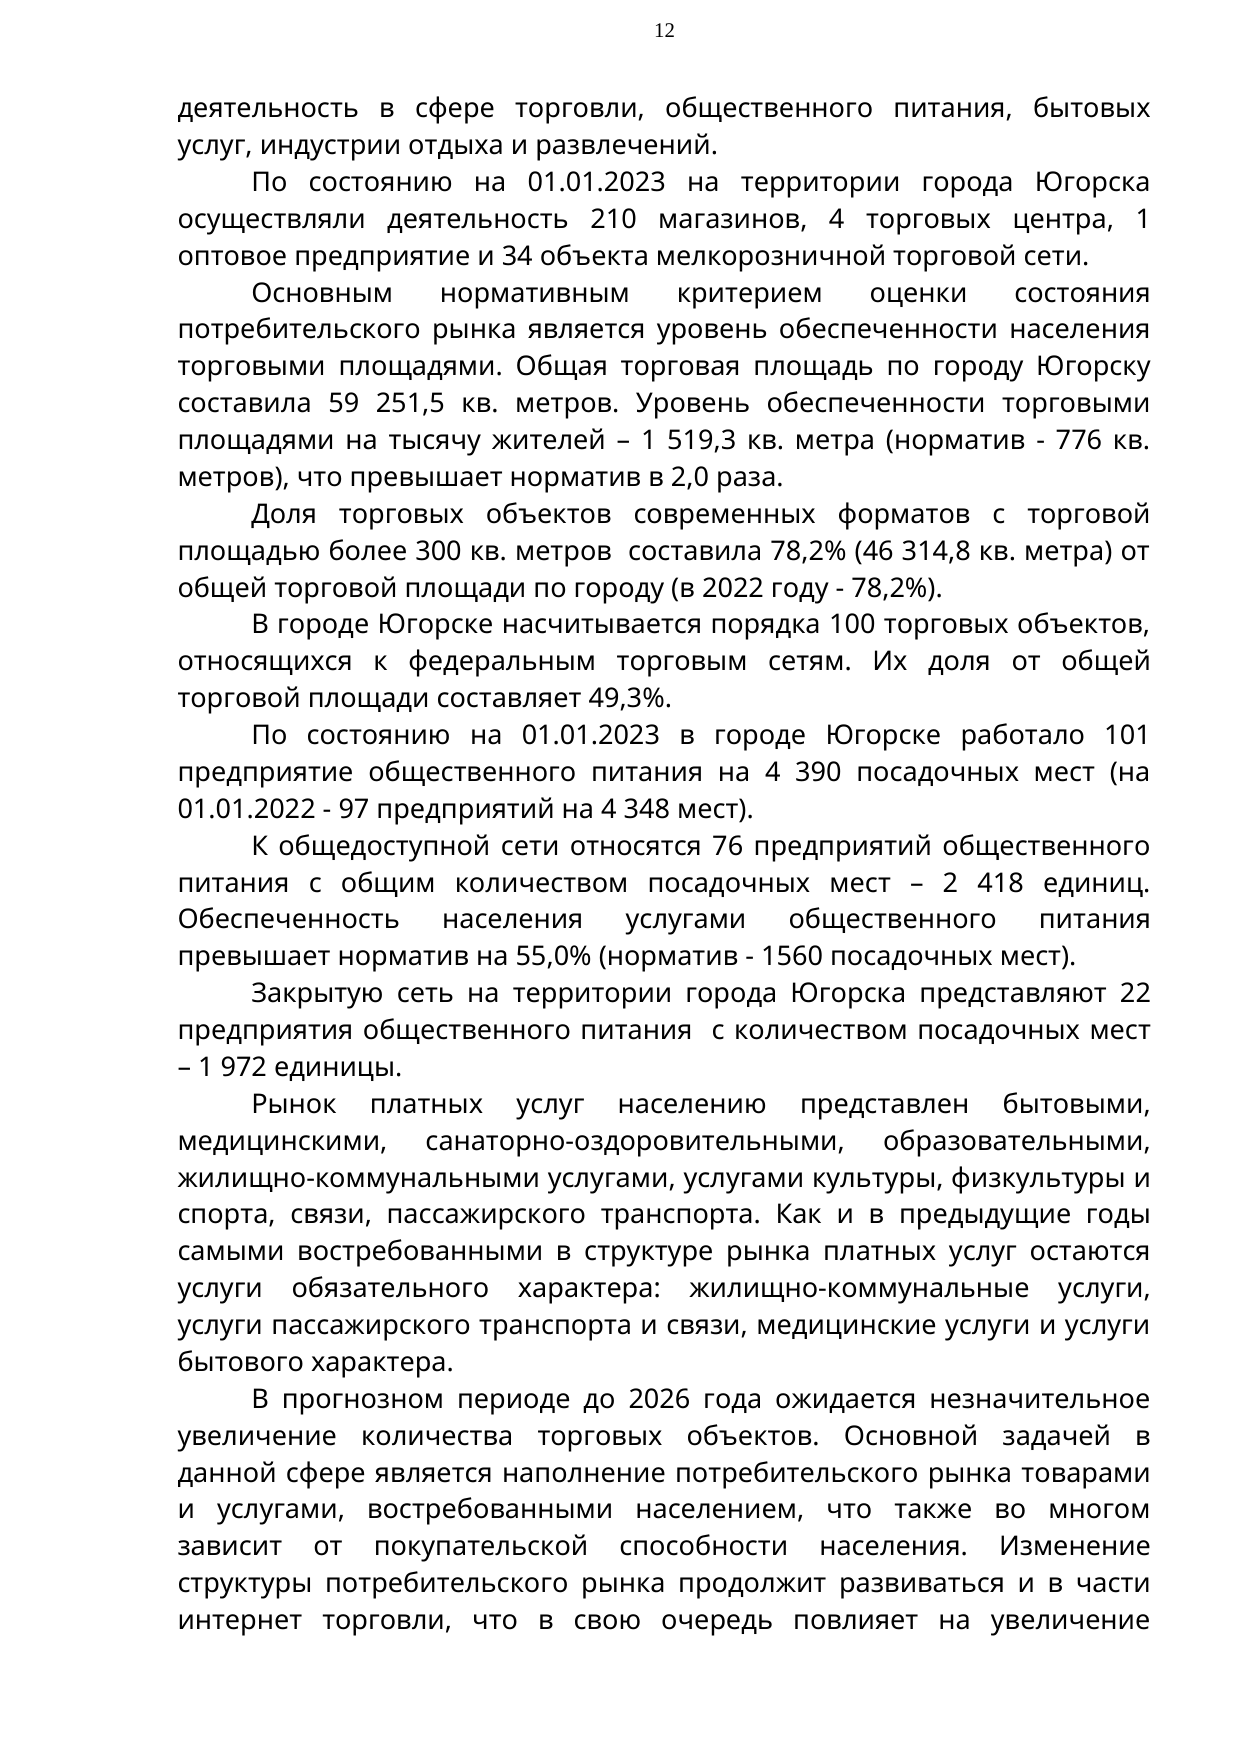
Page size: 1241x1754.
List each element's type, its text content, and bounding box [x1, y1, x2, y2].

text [177, 89, 1152, 162]
text По состоянию на 01.01.2023 на территории города Югорска осуществляли деятельность 210 магазинов, 4 торговых центра, 1 оптовое предприятие и 34 объекта мелкорозничной торговой сети. [177, 162, 1152, 273]
text Доля торговых объектов современных форматов с торговой площадью более 300 кв. метров составила 78,2% (46 314,8 кв. метра) от общей торговой площади по городу (в 2022 году - 78,2%). [177, 494, 1152, 605]
text К общедоступной сети относятся 76 предприятий общественного питания с общим количеством посадочных мест – 2 418 единиц. Обеспеченность населения услугами общественного питания превышает норматив на 55,0% (норматив - 1560 посадочных мест). [177, 826, 1152, 974]
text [177, 1379, 1152, 1637]
text Рынок платных услуг населению представлен бытовыми, медицинскими, санаторно-оздоровительными, образовательными, жилищно-коммунальными услугами, услугами культуры, физкультуры и спорта, связи, пассажирского транспорта. Как и в предыдущие годы самыми востребованными в структуре рынка платных услуг остаются услуги обязательного характера: жилищно-коммунальные услуги, услуги пассажирского транспорта и связи, медицинские услуги и услуги бытового характера. [177, 1084, 1152, 1379]
text Закрытую сеть на территории города Югорска представляют 22 предприятия общественного питания с количеством посадочных мест – 1 972 единицы. [177, 974, 1152, 1084]
text По состоянию на 01.01.2023 в городе Югорске работало 101 предприятие общественного питания на 4 390 посадочных мест (на 01.01.2022 - 97 предприятий на 4 348 мест). [177, 716, 1152, 826]
text Основным нормативным критерием оценки состояния потребительского рынка является уровень обеспеченности населения торговыми площадями. Общая торговая площадь по городу Югорску составила 59 251,5 кв. метров. Уровень обеспеченности торговыми площадями на тысячу жителей – 1 519,3 кв. метра (норматив - 776 кв. метров), что превышает норматив в 2,0 раза. [177, 273, 1152, 494]
text В городе Югорске насчитывается порядка 100 торговых объектов, относящихся к федеральным торговым сетям. Их доля от общей торговой площади составляет 49,3%. [177, 605, 1152, 716]
